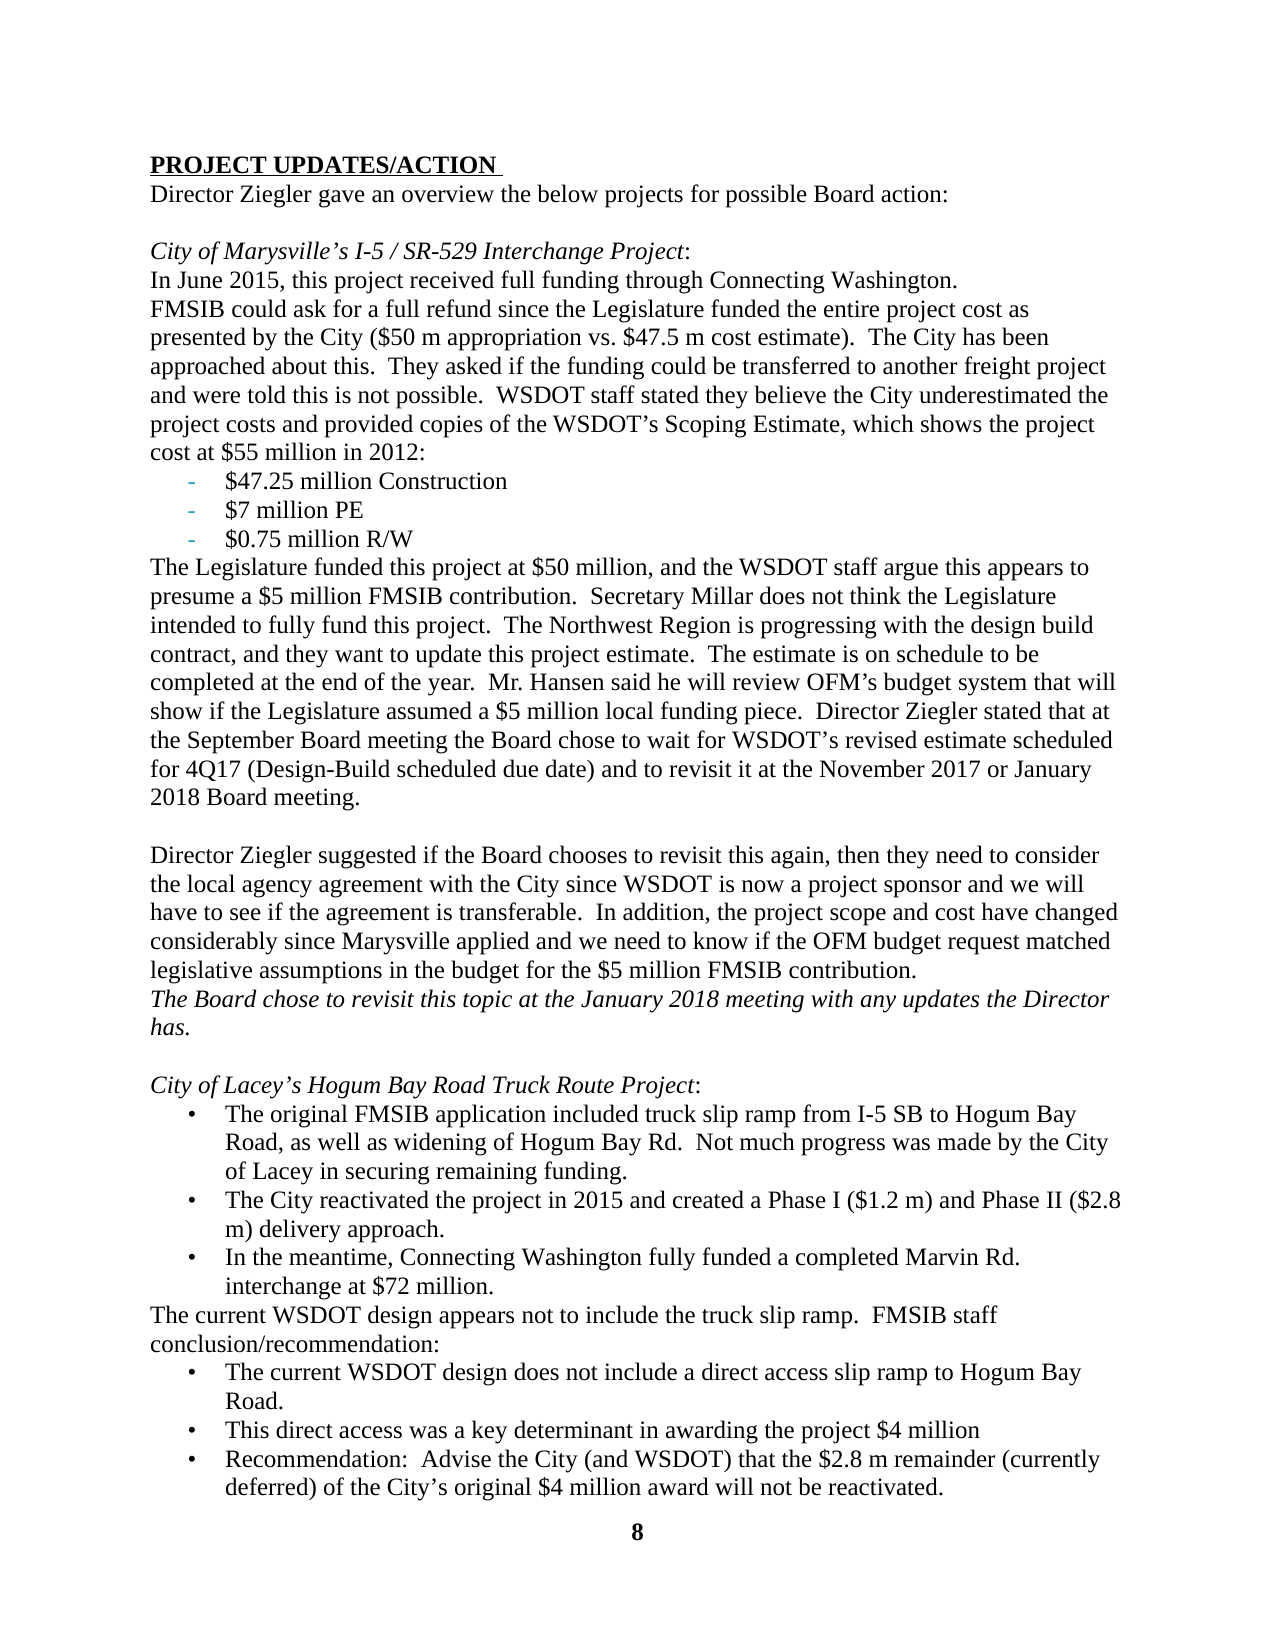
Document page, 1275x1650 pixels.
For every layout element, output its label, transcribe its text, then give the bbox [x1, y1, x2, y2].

list $47.25 million Construction [187, 466, 1125, 495]
text City of Marysville’s I-5 / SR-529 Interchange Project: [150, 236, 1125, 265]
list The City reactivated the project in 2015 and created a Phase I ($1.2 m) and Phase II ($2.8 m) delivery approach. [187, 1185, 1125, 1242]
list $0.75 million R/W [187, 524, 1125, 552]
text City of Lacey’s Hogum Bay Road Truck Route Project: [150, 1070, 1125, 1099]
text FMSIB could ask for a full refund since the Legislature funded the entire project cost as presented by the City ($50 m appropriation vs. $47.5 m cost estimate). The City has been approached about this. They asked if the funding could be transferred to another freight project and were told this is not possible. WSDOT staff stated they believe the City underestimated the project costs and provided copies of the WSDOT’s Scoping Estimate, which shows the project cost at $55 million in 2012: [150, 294, 1125, 466]
list $7 million PE [187, 495, 1125, 524]
text The Board chose to revisit this topic at the January 2018 meeting with any updates the Director has. [150, 984, 1125, 1041]
list Recommendation: Advise the City (and WSDOT) that the $2.8 m remainder (currently deferred) of the City’s original $4 million award will not be reactivated. [187, 1444, 1125, 1501]
text In June 2015, this project received full funding through Connecting Washington. [150, 265, 1125, 294]
text PROJECT UPDATES/ACTION [150, 150, 1125, 179]
list The original FMSIB application included truck slip ramp from I-5 SB to Hogum Bay Road, as well as widening of Hogum Bay Rd. Not much progress was made by the City of Lacey in securing remaining funding. [187, 1099, 1125, 1185]
text Director Ziegler gave an overview the below projects for possible Board action: [150, 179, 1125, 207]
list This direct access was a key determinant in awarding the project $4 million [187, 1415, 1125, 1444]
text Director Ziegler suggested if the Board chooses to revisit this again, then they need to consider the local agency agreement with the City since WSDOT is now a project sponsor and we will have to see if the agreement is transferable. In addition, the project scope and cost have changed considerably since Marysville applied and we need to know if the OFM budget request matched legislative assumptions in the budget for the $5 million FMSIB contribution. [150, 840, 1125, 984]
list In the meantime, Connecting Washington fully funded a completed Marvin Rd. interchange at $72 million. [187, 1242, 1125, 1300]
text The Legislature funded this project at $50 million, and the WSDOT staff argue this appears to presume a $5 million FMSIB contribution. Secretary Millar does not think the Legislature intended to fully fund this project. The Northwest Region is progressing with the design build contract, and they want to update this project estimate. The estimate is on schedule to be completed at the end of the year. Mr. Hansen said he will review OFM’s budget system that will show if the Legislature assumed a $5 million local funding piece. Director Ziegler stated that at the September Board meeting the Board chose to wait for WSDOT’s revised estimate scheduled for 4Q17 (Design-Build scheduled due date) and to revisit it at the November 2017 or January 2018 Board meeting. [150, 552, 1125, 811]
list The current WSDOT design does not include a direct access slip ramp to Hogum Bay Road. [187, 1357, 1125, 1415]
text The current WSDOT design appears not to include the truck slip ramp. FMSIB staff conclusion/recommendation: [150, 1300, 1125, 1357]
